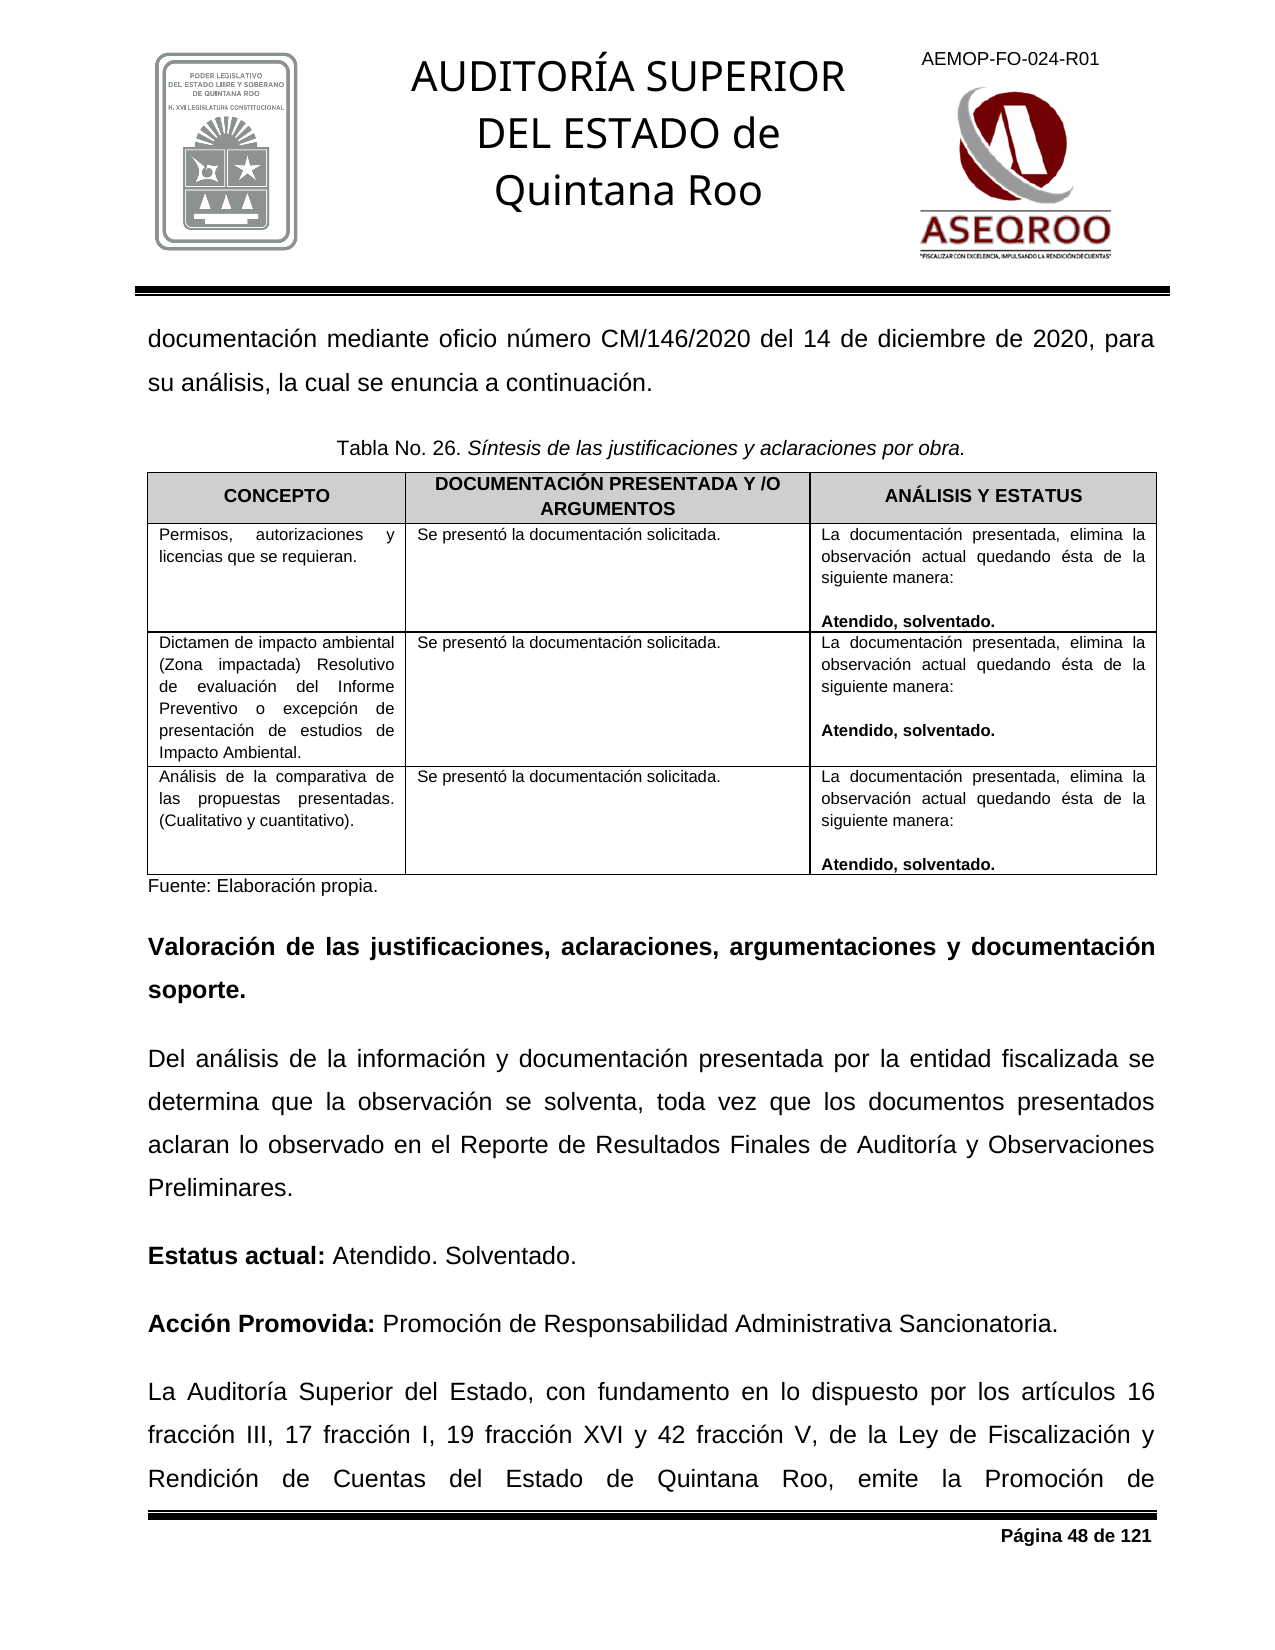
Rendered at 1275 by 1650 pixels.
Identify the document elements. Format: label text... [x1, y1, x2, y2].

table_header DOCUMENTACIÓN PRESENTADA Y /O ARGUMENTOS [406, 473, 809, 523]
table_cell Análisis de la comparativa de las propuestas presentadas. (Cualitativo y cuantitativo). [148, 767, 405, 874]
table_cell La documentación presentada, elimina la observación actual quedando ésta de la siguiente manera: Atendido, solventado. [811, 524, 1156, 631]
table_cell La documentación presentada, elimina la observación actual quedando ésta de la siguiente manera: Atendido, solventado. [811, 633, 1156, 766]
text Acción Promovida: Promoción de Responsabilidad Administrativa Sancionatoria. [148, 1309, 1157, 1338]
text Valoración de las justificaciones, aclaraciones, argumentaciones y documentación soporte. [148, 932, 1157, 1004]
text Del análisis de la información y documentación presentada por la entidad fiscalizada se determina que la observación se solventa, toda vez que los documentos presentados aclaran lo observado en el Reporte de Resultados Finales de Auditoría y Observaciones Preliminares. [148, 1043, 1157, 1202]
table_header CONCEPTO [148, 473, 405, 523]
text Estatus actual: Atendido. Solventado. [148, 1241, 1157, 1270]
table_cell Se presentó la documentación solicitada. [406, 633, 809, 766]
text Fuente: Elaboración propia. [148, 875, 1157, 897]
picture [920, 87, 1111, 259]
table_cell Permisos, autorizaciones y licencias que se requieran. [148, 524, 405, 631]
picture [153, 49, 299, 252]
table_header ANÁLISIS Y ESTATUS [811, 473, 1156, 523]
text Tabla No. 26. Síntesis de las justificaciones y aclaraciones por obra. [148, 436, 1157, 460]
table_cell Dictamen de impacto ambiental (Zona impactada) Resolutivo de evaluación del Informe Preventivo o excepción de presentación de estudios de Impacto Ambiental. [148, 633, 405, 766]
table_cell Se presentó la documentación solicitada. [406, 524, 809, 631]
table_cell Se presentó la documentación solicitada. [406, 767, 809, 874]
table_cell La documentación presentada, elimina la observación actual quedando ésta de la siguiente manera: Atendido, solventado. [811, 767, 1156, 874]
